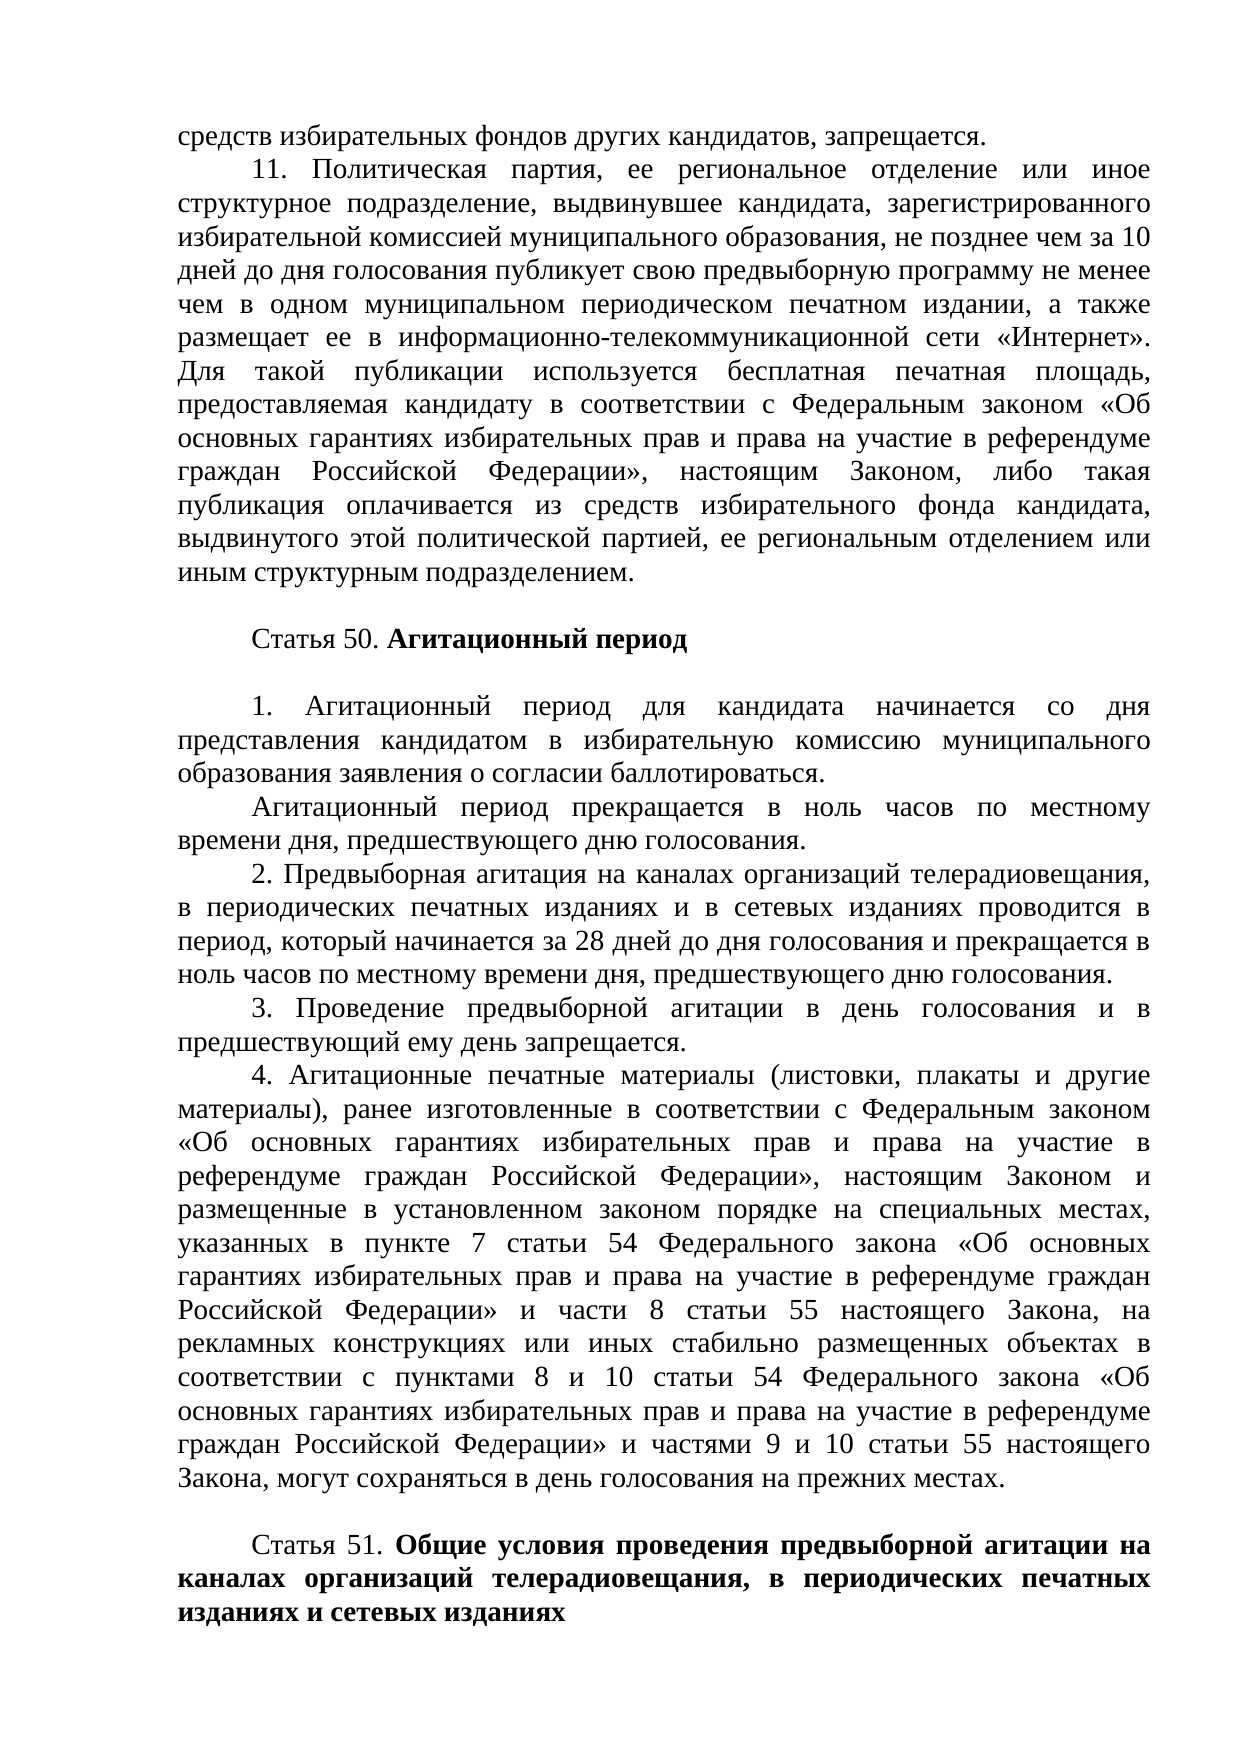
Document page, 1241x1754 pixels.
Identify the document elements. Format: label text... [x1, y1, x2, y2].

text 1. Агитационный период для кандидата начинается со дня представления кандидатом в избирательную комиссию муниципального образования заявления о согласии баллотироваться. [177, 688, 1152, 789]
text 11. Политическая партия, ее региональное отделение или иное структурное подразделение, выдвинувшее кандидата, зарегистрированного избирательной комиссией муниципального образования, не позднее чем за 10 дней до дня голосования публикует свою предвыборную программу не менее чем в одном муниципальном периодическом печатном издании, а также размещает ее в информационно-телекоммуникационной сети «Интернет». Для такой публикации используется бесплатная печатная площадь, предоставляемая кандидату в соответствии с Федеральным законом «Об основных гарантиях избирательных прав и права на участие в референдуме граждан Российской Федерации», настоящим Законом, либо такая публикация оплачивается из средств избирательного фонда кандидата, выдвинутого этой политической партией, ее региональным отделением или иным структурным подразделением. [177, 152, 1152, 588]
text Статья 50. Агитационный период [177, 621, 1152, 655]
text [177, 118, 1152, 152]
text 4. Агитационные печатные материалы (листовки, плакаты и другие материалы), ранее изготовленные в соответствии с Федеральным законом «Об основных гарантиях избирательных прав и права на участие в референдуме граждан Российской Федерации», настоящим Законом и размещенные в установленном законом порядке на специальных местах, указанных в пункте 7 статьи 54 Федерального закона «Об основных гарантиях избирательных прав и права на участие в референдуме граждан Российской Федерации» и части 8 статьи 55 настоящего Закона, на рекламных конструкциях или иных стабильно размещенных объектах в соответствии с пунктами 8 и 10 статьи 54 Федерального закона «Об основных гарантиях избирательных прав и права на участие в референдуме граждан Российской Федерации» и частями 9 и 10 статьи 55 настоящего Закона, могут сохраняться в день голосования на прежних местах. [177, 1057, 1152, 1493]
text 3. Проведение предвыборной агитации в день голосования и в предшествующий ему день запрещается. [177, 990, 1152, 1057]
text Статья 51. Общие условия проведения предвыборной агитации на каналах организаций телерадиовещания, в периодических печатных изданиях и сетевых изданиях [177, 1527, 1152, 1627]
text Агитационный период прекращается в ноль часов по местному времени дня, предшествующего дню голосования. [177, 789, 1152, 856]
text 2. Предвыборная агитация на каналах организаций телерадиовещания, в периодических печатных изданиях и в сетевых изданиях проводится в период, который начинается за 28 дней до дня голосования и прекращается в ноль часов по местному времени дня, предшествующего дню голосования. [177, 856, 1152, 990]
